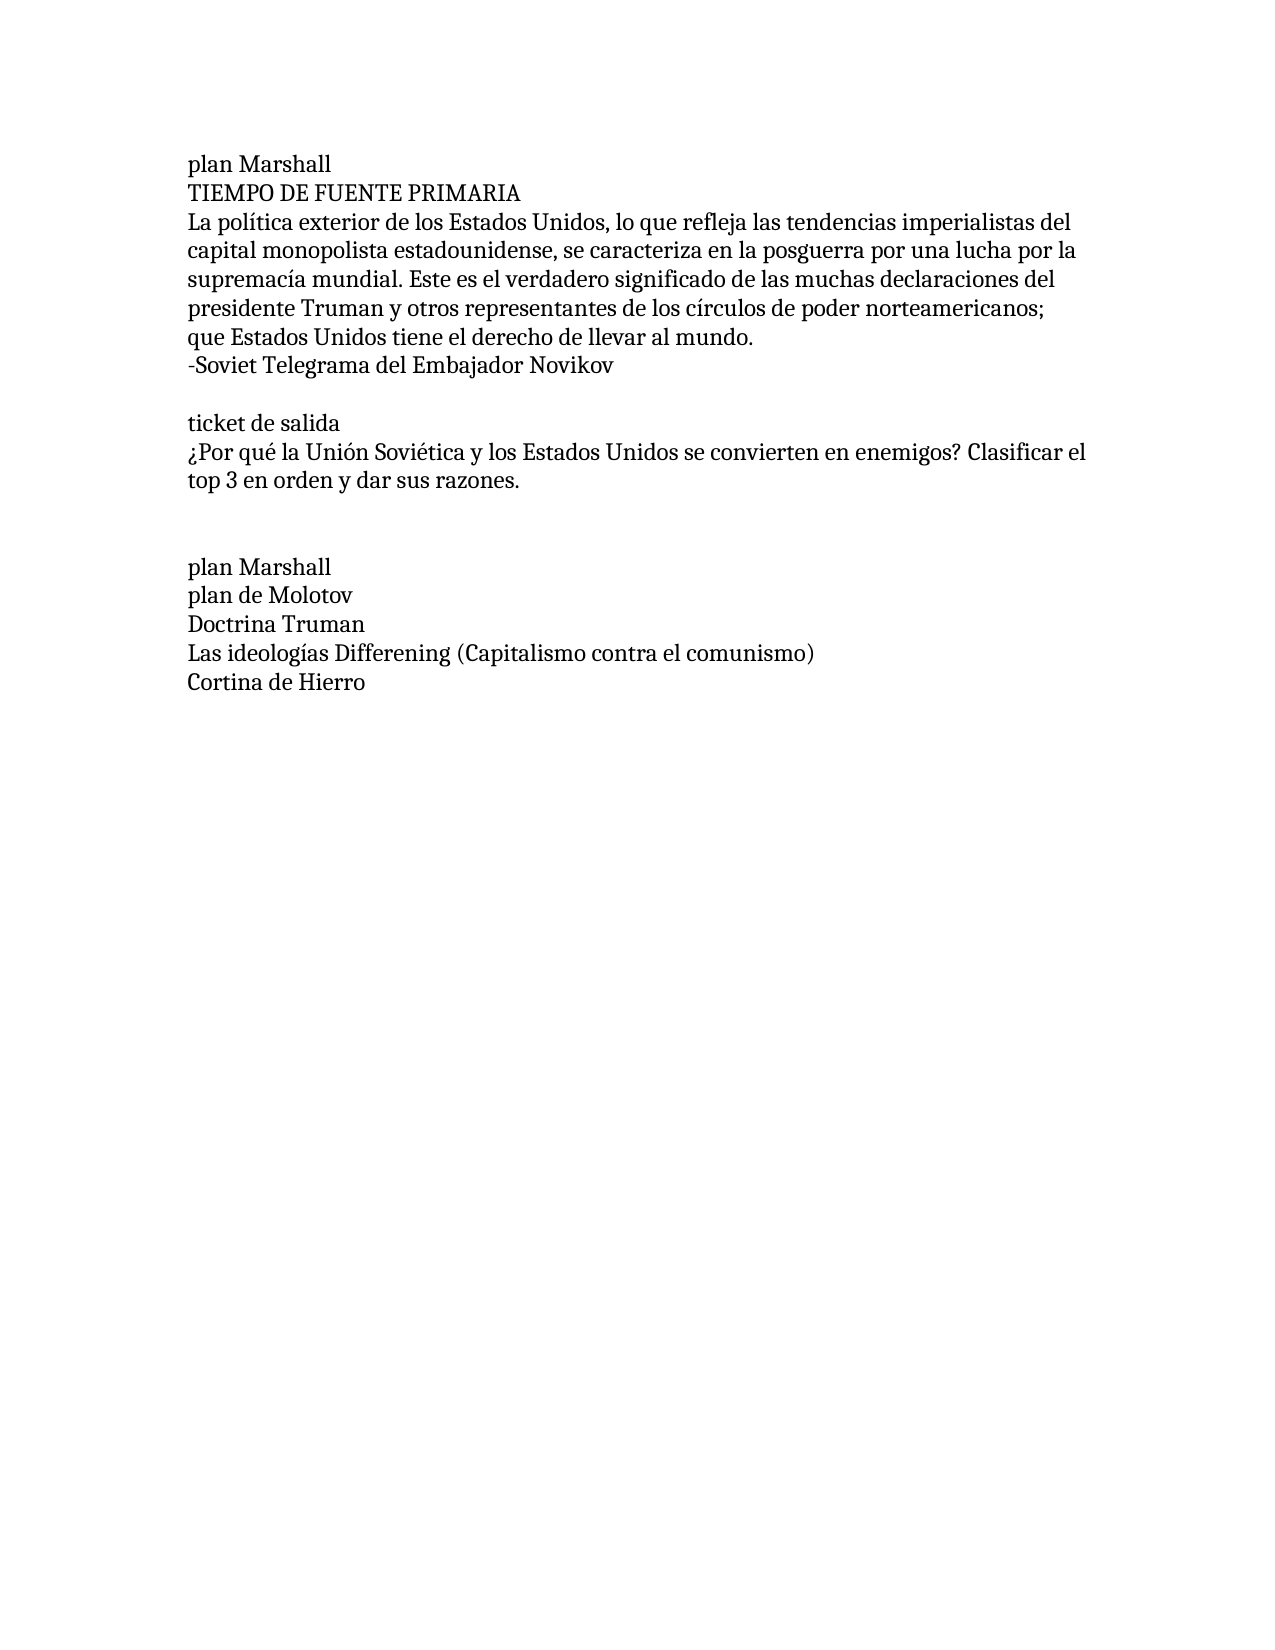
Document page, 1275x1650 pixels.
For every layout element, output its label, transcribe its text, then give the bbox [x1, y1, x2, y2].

text La política exterior de los Estados Unidos, lo que refleja las tendencias imperialistas del capital monopolista estadounidense, se caracteriza en la posguerra por una lucha por la supremacía mundial. Este es el verdadero significado de las muchas declaraciones del presidente Truman y otros representantes de los círculos de poder norteamericanos; que Estados Unidos tiene el derecho de llevar al mundo. [187, 207, 1087, 351]
text ¿Por qué la Unión Soviética y los Estados Unidos se convierten en enemigos? Clasificar el top 3 en orden y dar sus razones. [187, 437, 1087, 495]
text Doctrina Truman [187, 610, 1087, 639]
text plan de Molotov [187, 581, 1087, 610]
text Cortina de Hierro [187, 667, 1087, 696]
text ticket de salida [187, 409, 1087, 437]
text TIEMPO DE FUENTE PRIMARIA [187, 179, 1087, 207]
text Las ideologías Differening (Capitalismo contra el comunismo) [187, 639, 1087, 667]
text -Soviet Telegrama del Embajador Novikov [187, 351, 1087, 380]
text plan Marshall [187, 552, 1087, 581]
text plan Marshall [187, 150, 1087, 179]
